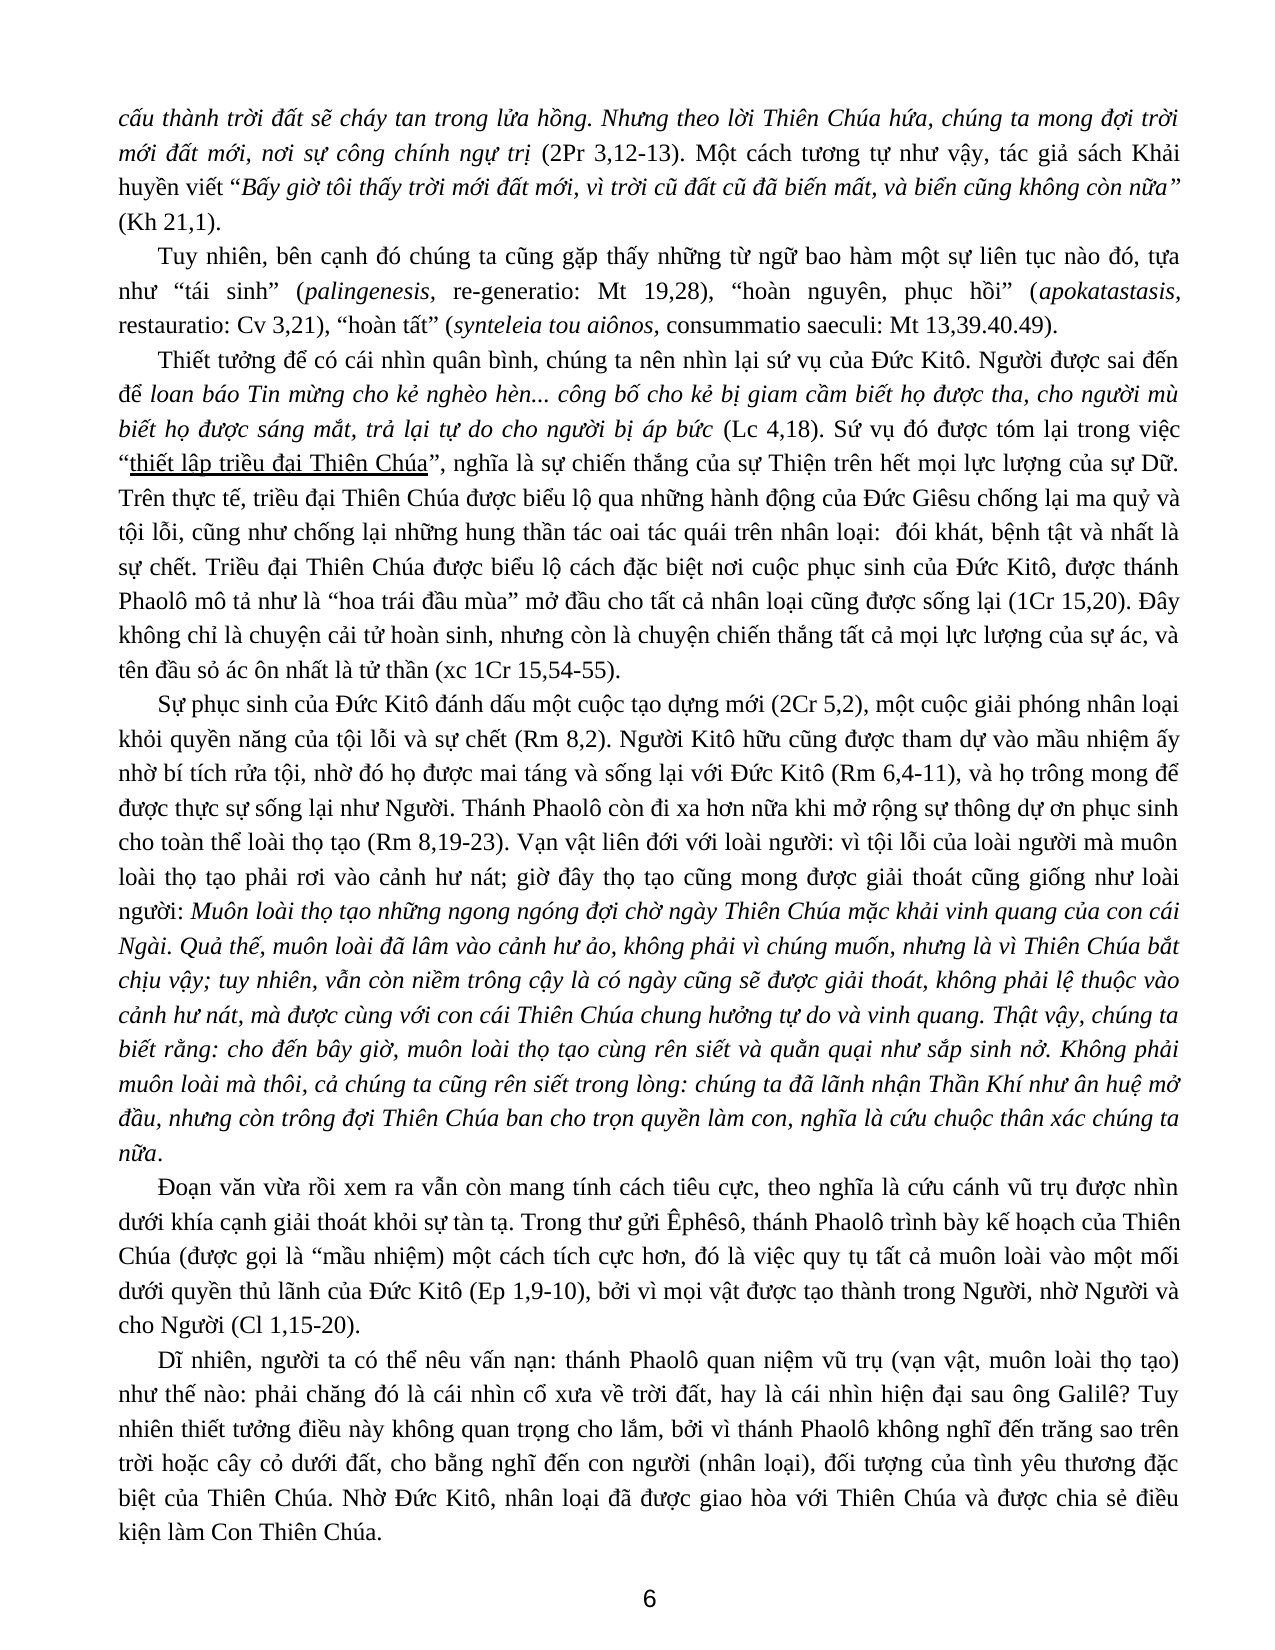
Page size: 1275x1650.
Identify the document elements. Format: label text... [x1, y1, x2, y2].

text Thiết tưởng để có cái nhìn quân bình, chúng ta nên nhìn lại sứ vụ của Đức Kitô. Người được sai đến để loan báo Tin mừng cho kẻ nghèo hèn... công bố cho kẻ bị giam cầm biết họ được tha, cho người mù biết họ được sáng mắt, trả lại tự do cho người bị áp bức (Lc 4,18). Sứ vụ đó được tóm lại trong việc “thiết lập triều đại Thiên Chúa”, nghĩa là sự chiến thắng của sự Thiện trên hết mọi lực lượng của sự Dữ. Trên thực tế, triều đại Thiên Chúa được biểu lộ qua những hành động của Đức Giêsu chống lại ma quỷ và tội lỗi, cũng như chống lại những hung thần tác oai tác quái trên nhân loại: đói khát, bệnh tật và nhất là sự chết. Triều đại Thiên Chúa được biểu lộ cách đặc biệt nơi cuộc phục sinh của Đức Kitô, được thánh Phaolô mô tả như là “hoa trái đầu mùa” mở đầu cho tất cả nhân loại cũng được sống lại (1Cr 15,20). Đây không chỉ là chuyện cải tử hoàn sinh, nhưng còn là chuyện chiến thắng tất cả mọi lực lượng của sự ác, và tên đầu sỏ ác ôn nhất là tử thần (xc 1Cr 15,54-55). [118, 345, 1181, 684]
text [118, 103, 1181, 236]
text Dĩ nhiên, người ta có thể nêu vấn nạn: thánh Phaolô quan niệm vũ trụ (vạn vật, muôn loài thọ tạo) như thế nào: phải chăng đó là cái nhìn cổ xưa về trời đất, hay là cái nhìn hiện đại sau ông Galilê? Tuy nhiên thiết tưởng điều này không quan trọng cho lắm, bởi vì thánh Phaolô không nghĩ đến trăng sao trên trời hoặc cây cỏ dưới đất, cho bằng nghĩ đến con người (nhân loại), đối tượng của tình yêu thương đặc biệt của Thiên Chúa. Nhờ Đức Kitô, nhân loại đã được giao hòa với Thiên Chúa và được chia sẻ điều kiện làm Con Thiên Chúa. [118, 1345, 1181, 1546]
text Sự phục sinh của Đức Kitô đánh dấu một cuộc tạo dựng mới (2Cr 5,2), một cuộc giải phóng nhân loại khỏi quyền năng của tội lỗi và sự chết (Rm 8,2). Người Kitô hữu cũng được tham dự vào mầu nhiệm ấy nhờ bí tích rửa tội, nhờ đó họ được mai táng và sống lại với Đức Kitô (Rm 6,4-11), và họ trông mong để được thực sự sống lại như Người. Thánh Phaolô còn đi xa hơn nữa khi mở rộng sự thông dự ơn phục sinh cho toàn thể loài thọ tạo (Rm 8,19-23). Vạn vật liên đới với loài người: vì tội lỗi của loài người mà muôn loài thọ tạo phải rơi vào cảnh hư nát; giờ đây thọ tạo cũng mong được giải thoát cũng giống như loài người: Muôn loài thọ tạo những ngong ngóng đợi chờ ngày Thiên Chúa mặc khải vinh quang của con cái Ngài. Quả thế, muôn loài đã lâm vào cảnh hư ảo, không phải vì chúng muốn, nhưng là vì Thiên Chúa bắt chịu vậy; tuy nhiên, vẫn còn niềm trông cậy là có ngày cũng sẽ được giải thoát, không phải lệ thuộc vào cảnh hư nát, mà được cùng với con cái Thiên Chúa chung hưởng tự do và vinh quang. Thật vậy, chúng ta biết rằng: cho đến bây giờ, muôn loài thọ tạo cùng rên siết và quằn quại như sắp sinh nở. Không phải muôn loài mà thôi, cả chúng ta cũng rên siết trong lòng: chúng ta đã lãnh nhận Thần Khí như ân huệ mở đầu, nhưng còn trông đợi Thiên Chúa ban cho trọn quyền làm con, nghĩa là cứu chuộc thân xác chúng ta nữa. [118, 689, 1181, 1167]
text Tuy nhiên, bên cạnh đó chúng ta cũng gặp thấy những từ ngữ bao hàm một sự liên tục nào đó, tựa như “tái sinh” (palingenesis, re-generatio: Mt 19,28), “hoàn nguyên, phục hồi” (apokatastasis, restauratio: Cv 3,21), “hoàn tất” (synteleia tou aiônos, consummatio saeculi: Mt 13,39.40.49). [118, 241, 1181, 339]
text Đoạn văn vừa rồi xem ra vẫn còn mang tính cách tiêu cực, theo nghĩa là cứu cánh vũ trụ được nhìn dưới khía cạnh giải thoát khỏi sự tàn tạ. Trong thư gửi Êphêsô, thánh Phaolô trình bày kế hoạch của Thiên Chúa (được gọi là “mầu nhiệm) một cách tích cực hơn, đó là việc quy tụ tất cả muôn loài vào một mối dưới quyền thủ lãnh của Đức Kitô (Ep 1,9-10), bởi vì mọi vật được tạo thành trong Người, nhờ Người và cho Người (Cl 1,15-20). [118, 1172, 1181, 1339]
